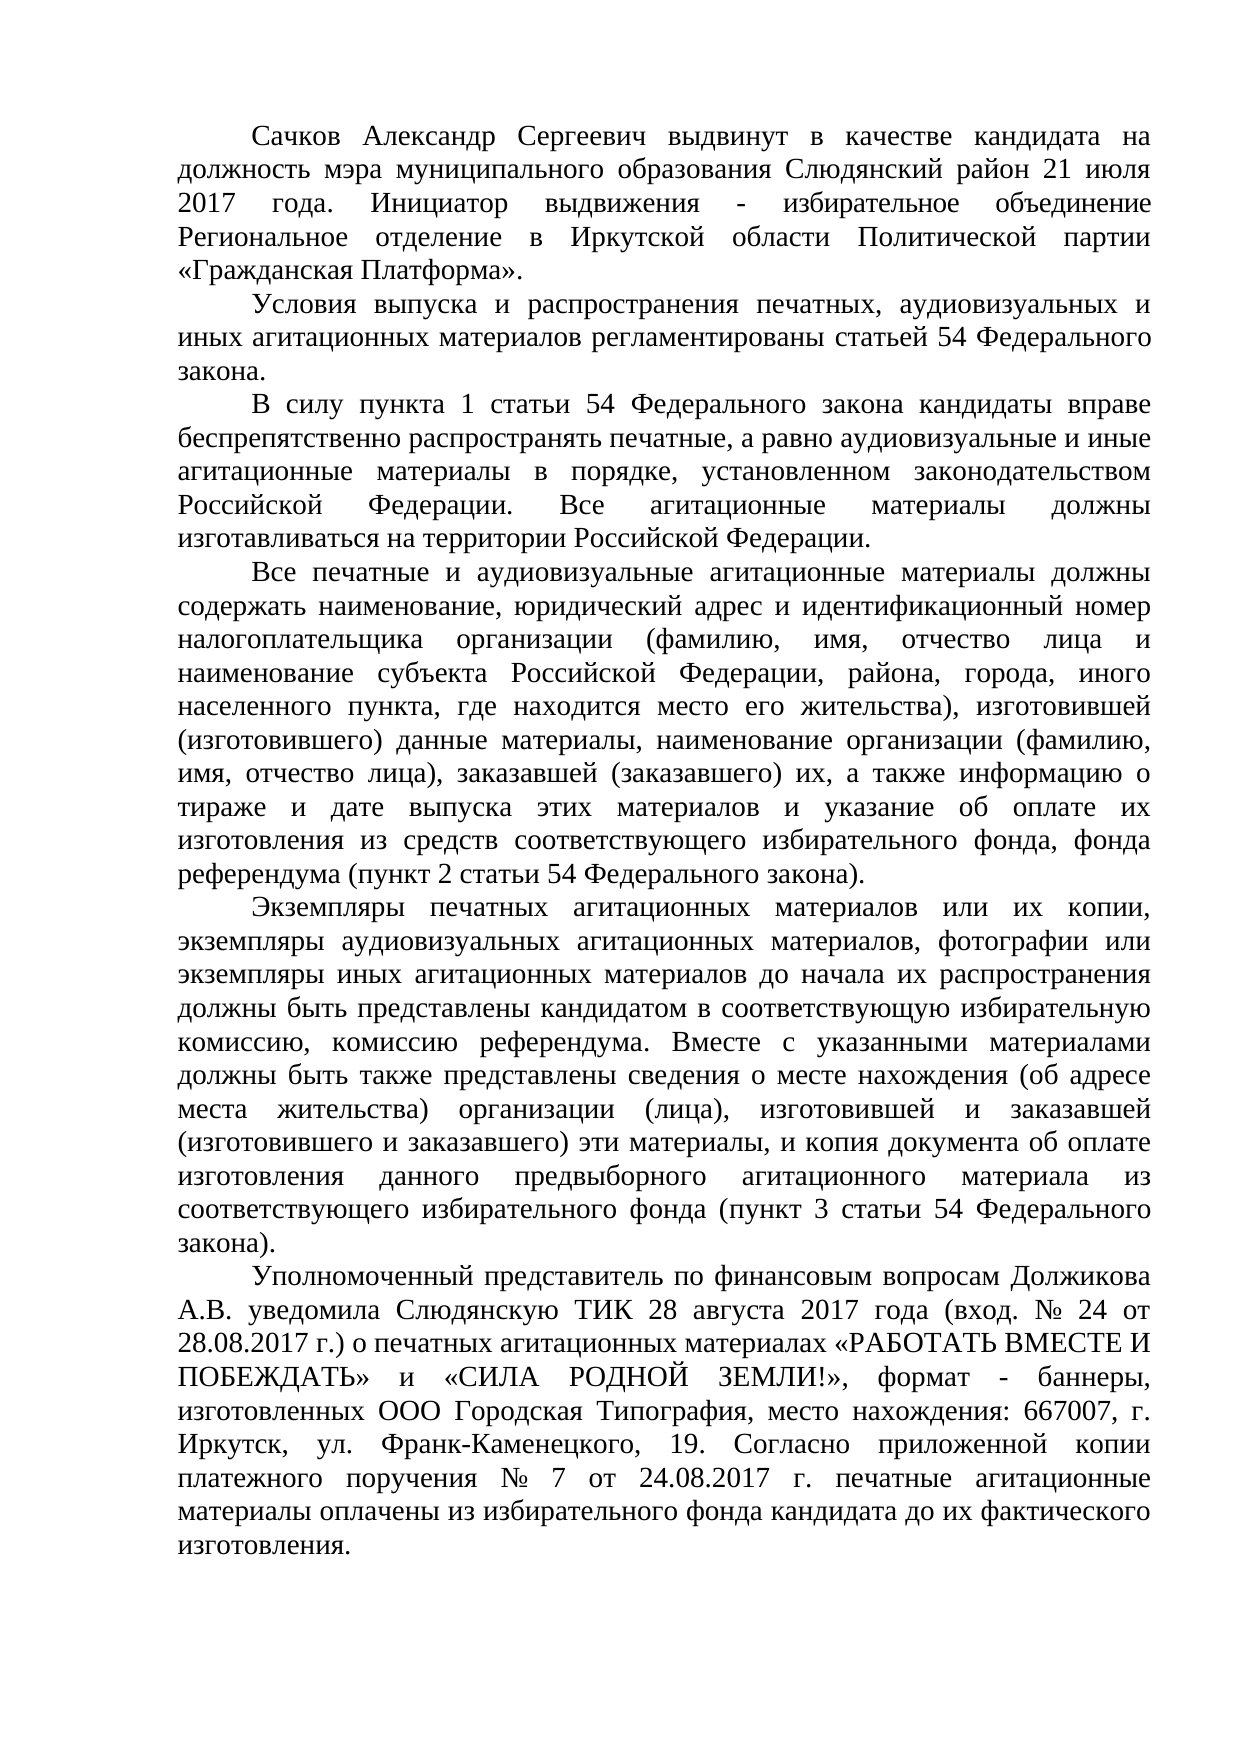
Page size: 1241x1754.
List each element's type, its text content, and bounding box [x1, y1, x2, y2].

text Все печатные и аудиовизуальные агитационные материалы должны содержать наименование, юридический адрес и идентификационный номер налогоплательщика организации (фамилию, имя, отчество лица и наименование субъекта Российской Федерации, района, города, иного населенного пункта, где находится место его жительства), изготовившей (изготовившего) данные материалы, наименование организации (фамилию, имя, отчество лица), заказавшей (заказавшего) их, а также информацию о тираже и дате выпуска этих материалов и указание об оплате их изготовления из средств соответствующего избирательного фонда, фонда референдума (пункт 2 статьи 54 Федерального закона). [177, 554, 1152, 889]
text Экземпляры печатных агитационных материалов или их копии, экземпляры аудиовизуальных агитационных материалов, фотографии или экземпляры иных агитационных материалов до начала их распространения должны быть представлены кандидатом в соответствующую избирательную комиссию, комиссию референдума. Вместе с указанными материалами должны быть также представлены сведения о месте нахождения (об адресе места жительства) организации (лица), изготовившей и заказавшей (изготовившего и заказавшего) эти материалы, и копия документа об оплате изготовления данного предвыборного агитационного материала из соответствующего избирательного фонда (пункт 3 статьи 54 Федерального закона). [177, 889, 1152, 1258]
text Уполномоченный представитель по финансовым вопросам Должикова А.В. уведомила Слюдянскую ТИК 28 августа 2017 года (вход. № 24 от 28.08.2017 г.) о печатных агитационных материалах «РАБОТАТЬ ВМЕСТЕ И ПОБЕЖДАТЬ» и «СИЛА РОДНОЙ ЗЕМЛИ!», формат - баннеры, изготовленных ООО Городская Типография, место нахождения: 667007, г. Иркутск, ул. Франк-Каменецкого, 19. Согласно приложенной копии платежного поручения № 7 от 24.08.2017 г. печатные агитационные материалы оплачены из избирательного фонда кандидата до их фактического изготовления. [177, 1258, 1152, 1560]
text Сачков Александр Сергеевич выдвинут в качестве кандидата на должность мэра муниципального образования Слюдянский район 21 июля 2017 года. Инициатор выдвижения - избирательное объединение Региональное отделение в Иркутской области Политической партии «Гражданская Платформа». [177, 118, 1152, 286]
text Условия выпуска и распространения печатных, аудиовизуальных и иных агитационных материалов регламентированы статьей 54 Федерального закона. [177, 286, 1152, 386]
text В силу пункта 1 статьи 54 Федерального закона кандидаты вправе беспрепятственно распространять печатные, а равно аудиовизуальные и иные агитационные материалы в порядке, установленном законодательством Российской Федерации. Все агитационные материалы должны изготавливаться на территории Российской Федерации. [177, 386, 1152, 554]
